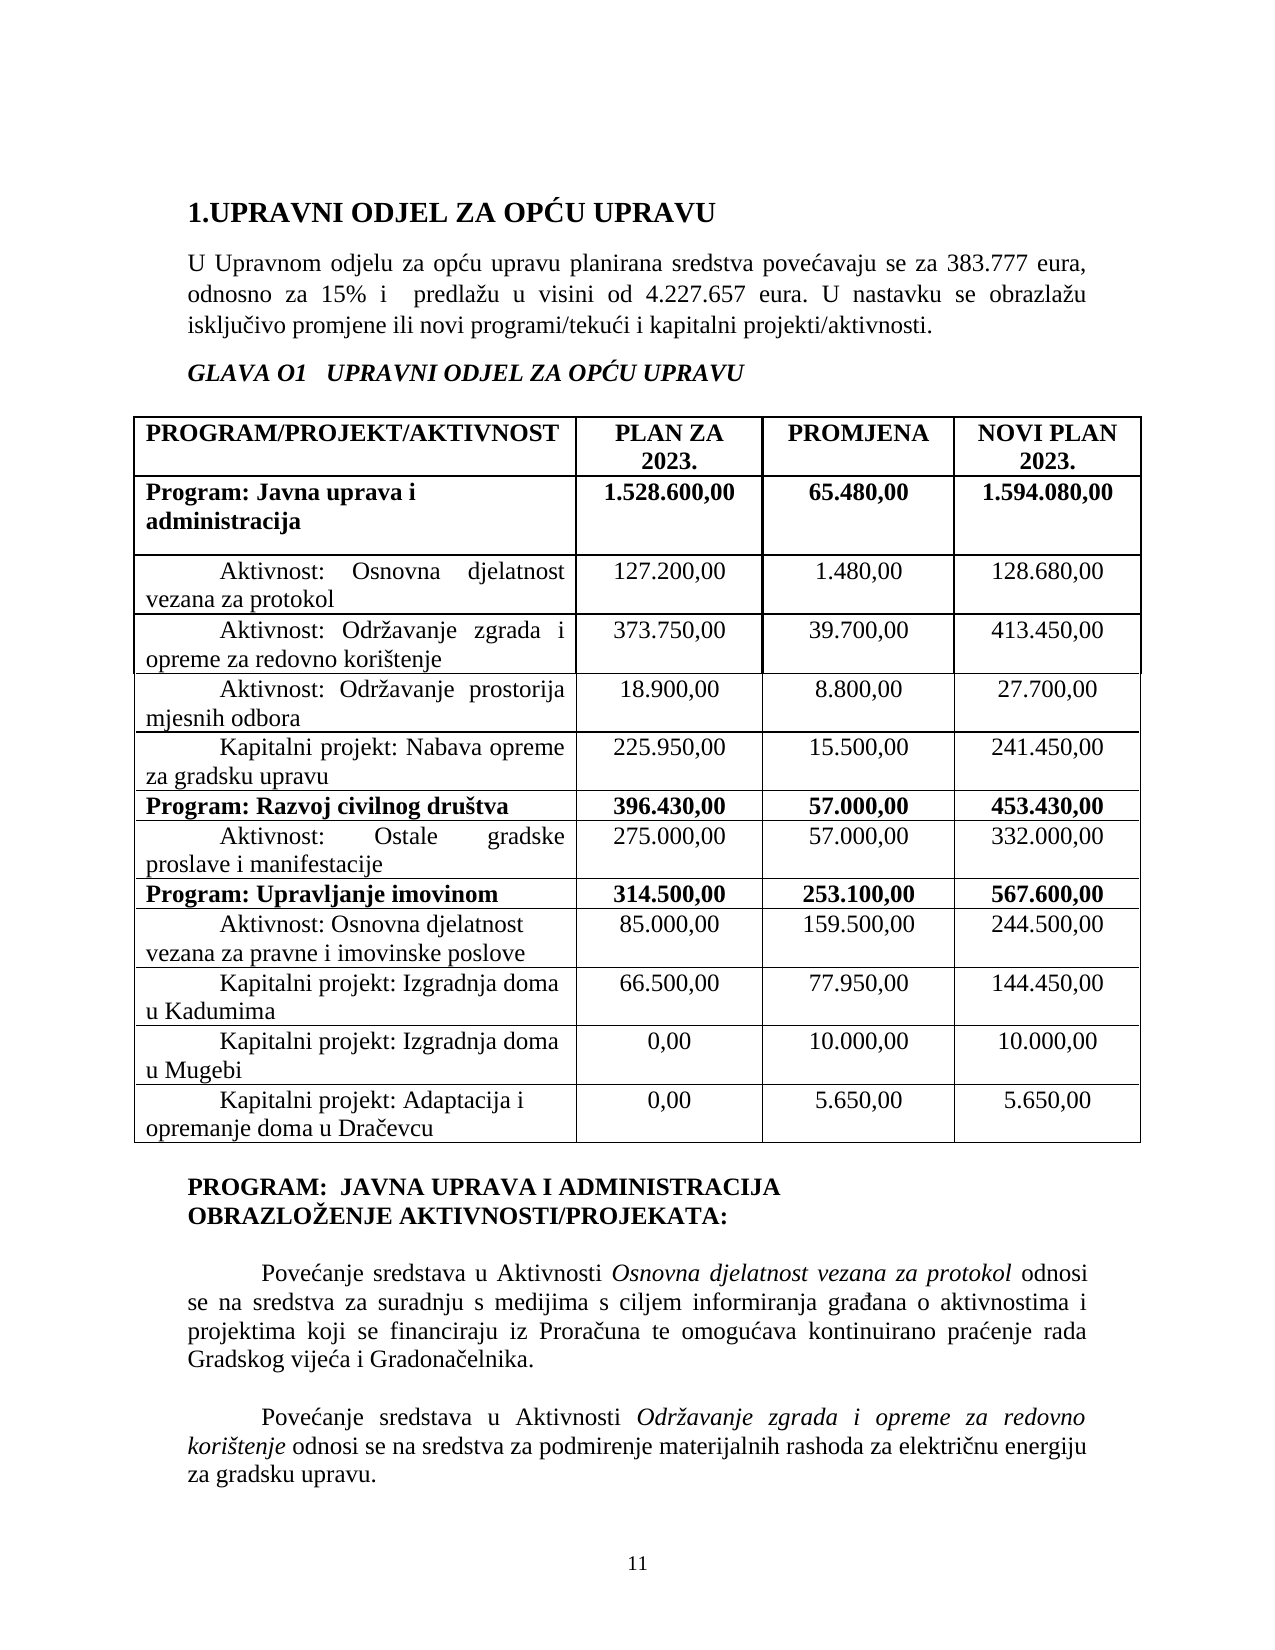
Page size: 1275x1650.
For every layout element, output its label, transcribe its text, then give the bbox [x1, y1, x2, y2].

table_cell 8.800,00 [763, 674, 954, 731]
text PROGRAM: JAVNA UPRAVA I ADMINISTRACIJA [187, 1172, 1088, 1201]
table_cell Kapitalni projekt: Izgradnja doma u Kadumima [135, 968, 576, 1025]
table_cell 0,00 [577, 1085, 762, 1142]
table_header NOVI PLAN 2023. [955, 418, 1140, 475]
text U Upravnom odjelu za opću upravu planirana sredstva povećavaju se za 383.777 eura, odnosno za 15% i predlažu u visini od 4.227.657 eura. U nastavku se obrazlažu isključivo promjene ili novi programi/tekući i kapitalni projekti/aktivnosti. [187, 248, 1088, 339]
table_cell 453.430,00 [955, 790, 1140, 820]
table_cell Program: Razvoj civilnog društva [135, 791, 576, 820]
table_cell 225.950,00 [577, 733, 762, 790]
table_header PLAN ZA 2023. [577, 418, 761, 475]
table_cell 57.000,00 [763, 791, 954, 820]
table_cell 332.000,00 [955, 820, 1140, 878]
table_cell Aktivnost: Ostale gradske proslave i manifestacije [135, 821, 576, 878]
table_cell 5.650,00 [955, 1084, 1140, 1142]
table_cell 244.500,00 [955, 908, 1140, 967]
table_cell Aktivnost: Održavanje prostorija mjesnih odbora [135, 674, 576, 731]
table_cell Program: Javna uprava i administracija [135, 477, 575, 554]
table_cell Aktivnost: Održavanje zgrada i opreme za redovno korištenje [135, 615, 575, 673]
table_cell 275.000,00 [577, 821, 762, 878]
table_cell Aktivnost: Osnovna djelatnost vezana za pravne i imovinske poslove [135, 909, 576, 967]
table_header PROMJENA [764, 418, 953, 475]
table_cell 5.650,00 [763, 1085, 954, 1142]
table_cell 1.594.080,00 [955, 477, 1140, 554]
table_cell Kapitalni projekt: Nabava opreme za gradsku upravu [135, 732, 576, 790]
table_cell 127.200,00 [577, 556, 761, 613]
table_cell 27.700,00 [955, 673, 1140, 731]
text Povećanje sredstava u Aktivnosti Održavanje zgrada i opreme za redovno korištenje odnosi se na sredstva za podmirenje materijalnih rashoda za električnu energiju za gradsku upravu. [187, 1402, 1088, 1488]
table_cell Kapitalni projekt: Izgradnja doma u Mugebi [135, 1026, 576, 1084]
table_cell 314.500,00 [577, 879, 762, 908]
table_cell Program: Upravljanje imovinom [135, 879, 576, 908]
table_cell 10.000,00 [955, 1025, 1140, 1084]
table_cell 373.750,00 [577, 615, 761, 673]
table_cell 413.450,00 [955, 615, 1140, 673]
table_cell 567.600,00 [955, 878, 1140, 908]
table_header PROGRAM/PROJEKT/AKTIVNOST [135, 418, 575, 475]
table_cell 0,00 [577, 1026, 762, 1084]
text OBRAZLOŽENJE AKTIVNOSTI/PROJEKATA: [187, 1201, 1088, 1229]
text Povećanje sredstava u Aktivnosti Osnovna djelatnost vezana za protokol odnosi se na sredstva za suradnju s medijima s ciljem informiranja građana o aktivnostima i projektima koji se financiraju iz Proračuna te omogućava kontinuirano praćenje rada Gradskog vijeća i Gradonačelnika. [187, 1258, 1088, 1373]
table_cell 128.680,00 [955, 556, 1140, 613]
table_cell 144.450,00 [955, 967, 1140, 1025]
table_cell Aktivnost: Osnovna djelatnost vezana za protokol [135, 556, 575, 613]
table_cell 1.528.600,00 [577, 477, 761, 554]
table_cell 57.000,00 [763, 821, 954, 878]
table_cell 65.480,00 [764, 477, 953, 554]
table_cell 39.700,00 [764, 615, 953, 673]
table_cell 1.480,00 [764, 556, 953, 613]
table_cell 77.950,00 [763, 968, 954, 1025]
table_cell 18.900,00 [577, 674, 762, 731]
table_cell 241.450,00 [955, 731, 1140, 790]
table_cell 396.430,00 [577, 791, 762, 820]
table_cell 253.100,00 [763, 879, 954, 908]
table_cell 66.500,00 [577, 968, 762, 1025]
table_cell 85.000,00 [577, 909, 762, 967]
text 1.UPRAVNI ODJEL ZA OPĆU UPRAVU [187, 195, 1088, 229]
table_cell 15.500,00 [763, 733, 954, 790]
table_cell Kapitalni projekt: Adaptacija i opremanje doma u Dračevcu [135, 1085, 576, 1142]
table_cell 159.500,00 [763, 909, 954, 967]
table_cell 10.000,00 [763, 1026, 954, 1084]
text GLAVA O1 UPRAVNI ODJEL ZA OPĆU UPRAVU [187, 358, 1088, 387]
